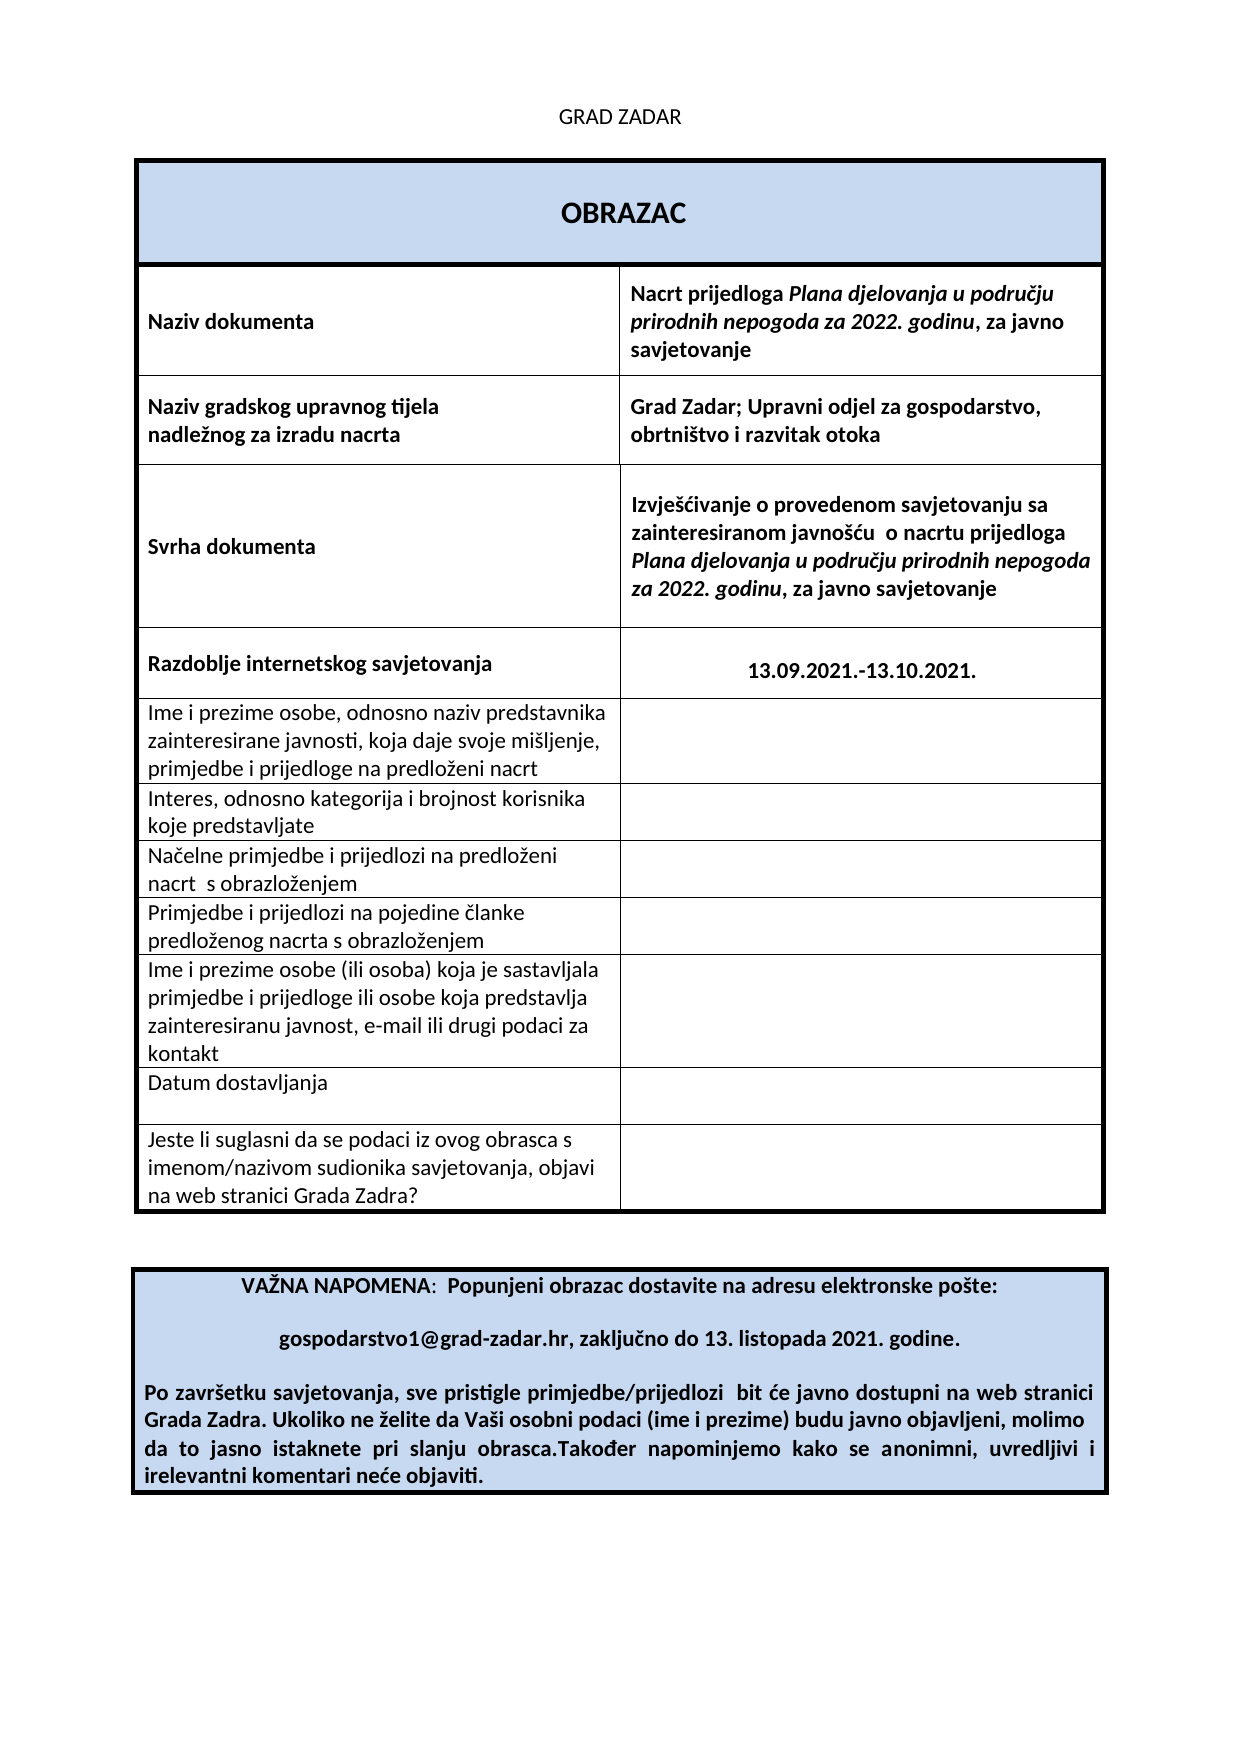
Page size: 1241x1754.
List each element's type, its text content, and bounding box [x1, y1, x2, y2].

table_header VAŽNA NAPOMENA: Popunjeni obrazac dostavite na adresu elektronske pošte: gospodarstvo1@grad-zadar.hr, zaključno do 13. listopada 2021. godine. Po završetku savjetovanja, sve pristigle primjedbe/prijedlozi bit će javno dostupni na web stranici Grada Zadra. Ukoliko ne želite da Vaši osobni podaci (ime i prezime) budu javno objavljeni, molimo da to jasno istaknete pri slanju obrasca.Također napominjemo kako se anonimni, uvredljivi i irelevantni komentari neće objaviti. [135, 1272, 1104, 1490]
table_cell [621, 699, 1101, 783]
table_cell Naziv gradskog upravnog tijela nadležnog za izradu nacrta [139, 376, 619, 464]
table_cell [621, 955, 1101, 1067]
table_cell [621, 784, 1101, 840]
table_cell 13.09.2021.-13.10.2021. [621, 628, 1101, 697]
table_cell Načelne primjedbe i prijedlozi na predloženi nacrt s obrazloženjem [139, 841, 620, 897]
table_header OBRAZAC [139, 163, 1101, 262]
table_cell Grad Zadar; Upravni odjel za gospodarstvo, obrtništvo i razvitak otoka [620, 376, 1101, 464]
table_cell Primjedbe i prijedlozi na pojedine članke predloženog nacrta s obrazloženjem [139, 898, 620, 954]
table_cell Ime i prezime osobe (ili osoba) koja je sastavljala primjedbe i prijedloge ili osobe koja predstavlja zainteresiranu javnost, e-mail ili drugi podaci za kontakt [139, 955, 620, 1067]
table_cell Interes, odnosno kategorija i brojnost korisnika koje predstavljate [139, 784, 620, 840]
table_cell Razdoblje internetskog savjetovanja [139, 628, 620, 697]
table_cell [621, 1125, 1101, 1209]
table_cell Svrha dokumenta [139, 465, 620, 627]
table_cell [621, 898, 1101, 954]
table_cell [621, 841, 1101, 897]
table_cell Ime i prezime osobe, odnosno naziv predstavnika zainteresirane javnosti, koja daje svoje mišljenje, primjedbe i prijedloge na predloženi nacrt [139, 699, 620, 783]
table_cell Nacrt prijedloga Plana djelovanja u području prirodnih nepogoda za 2022. godinu, za javno savjetovanje [620, 267, 1101, 375]
table_cell [621, 1068, 1101, 1124]
table_cell Izvješćivanje o provedenom savjetovanju sa zainteresiranom javnošću o nacrtu prijedloga Plana djelovanja u području prirodnih nepogoda za 2022. godinu, za javno savjetovanje [621, 465, 1101, 627]
table_cell Datum dostavljanja [139, 1068, 620, 1124]
table_cell Jeste li suglasni da se podaci iz ovog obrasca s imenom/nazivom sudionika savjetovanja, objavi na web stranici Grada Zadra? [139, 1125, 620, 1209]
table_cell Naziv dokumenta [139, 267, 619, 375]
